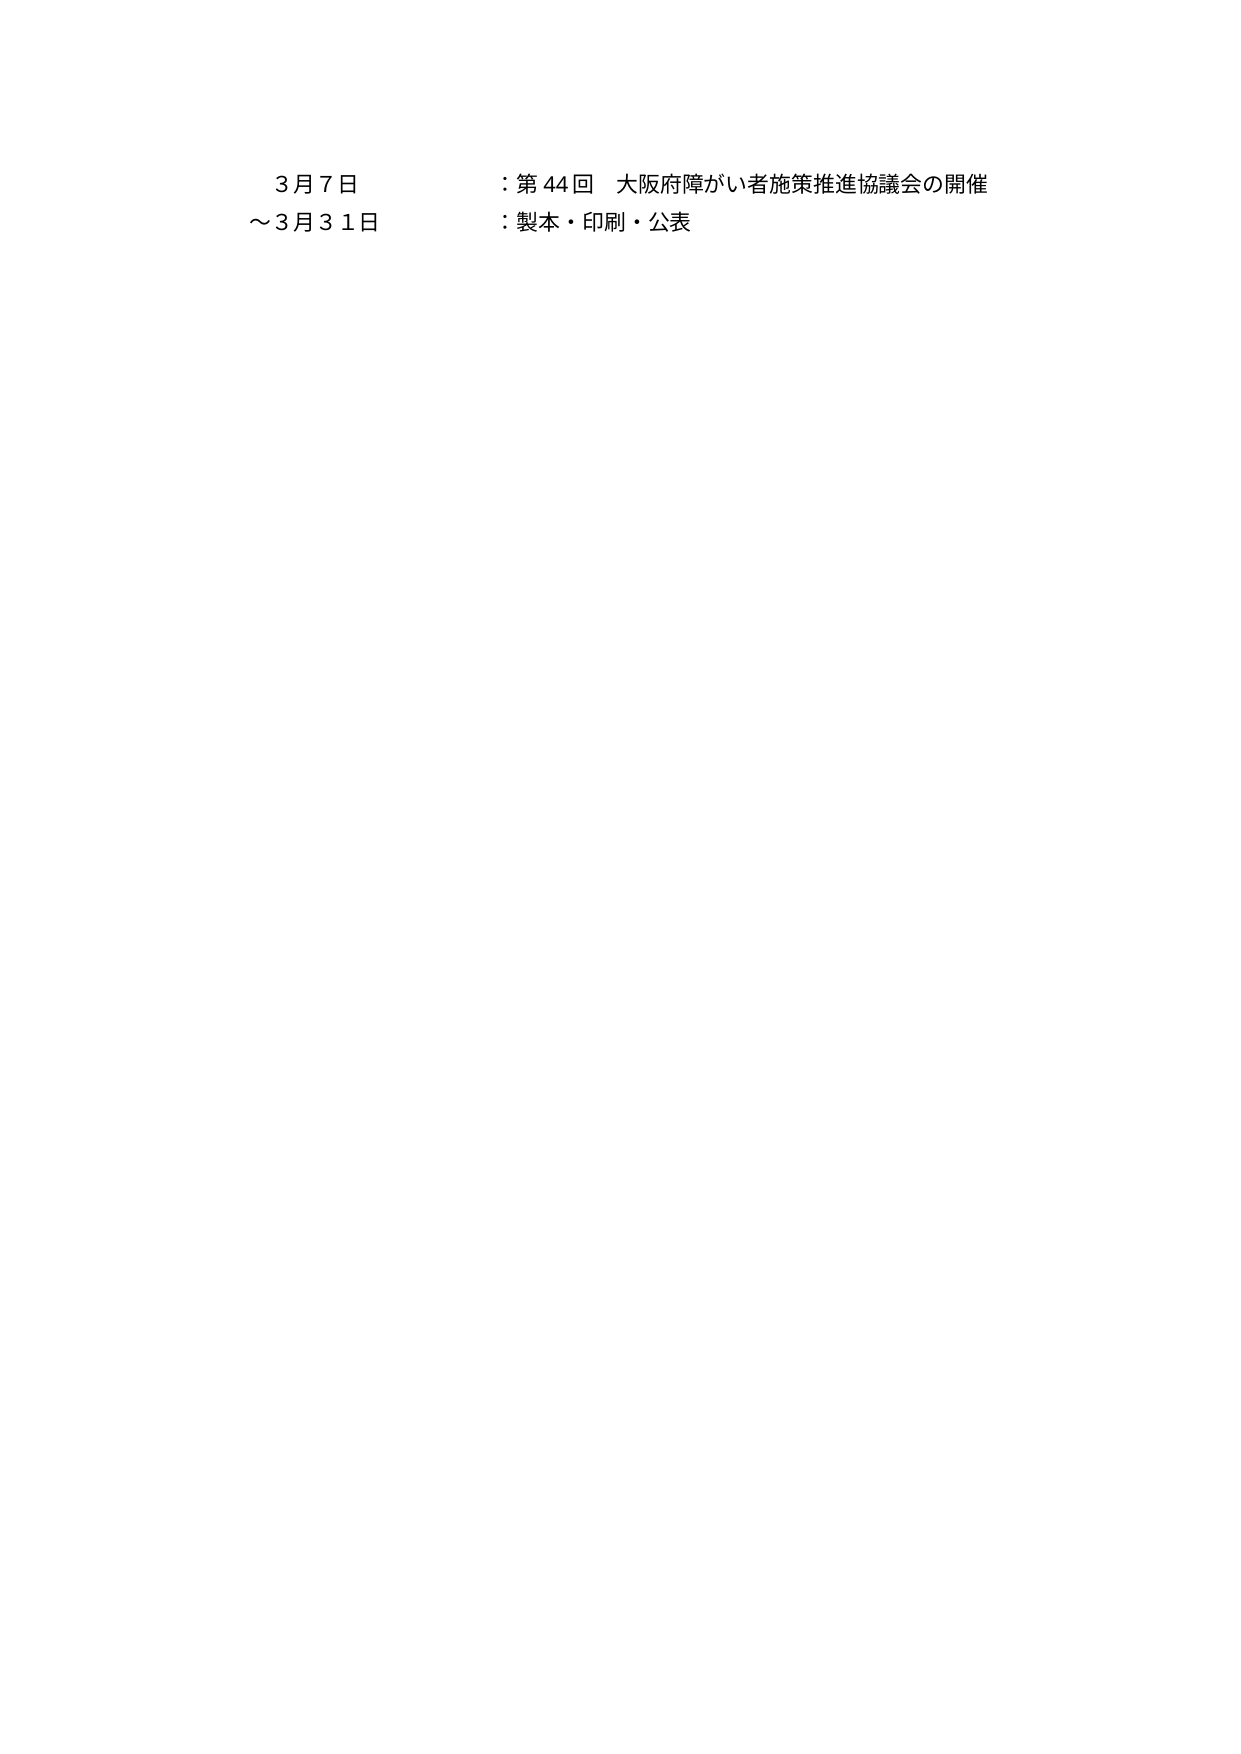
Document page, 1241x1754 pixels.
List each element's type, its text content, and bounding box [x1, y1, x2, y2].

text ３月７日 ：第44回 大阪府障がい者施策推進協議会の開催 [118, 164, 1122, 202]
text ～３月３１日 ：製本・印刷・公表 [118, 202, 1122, 239]
